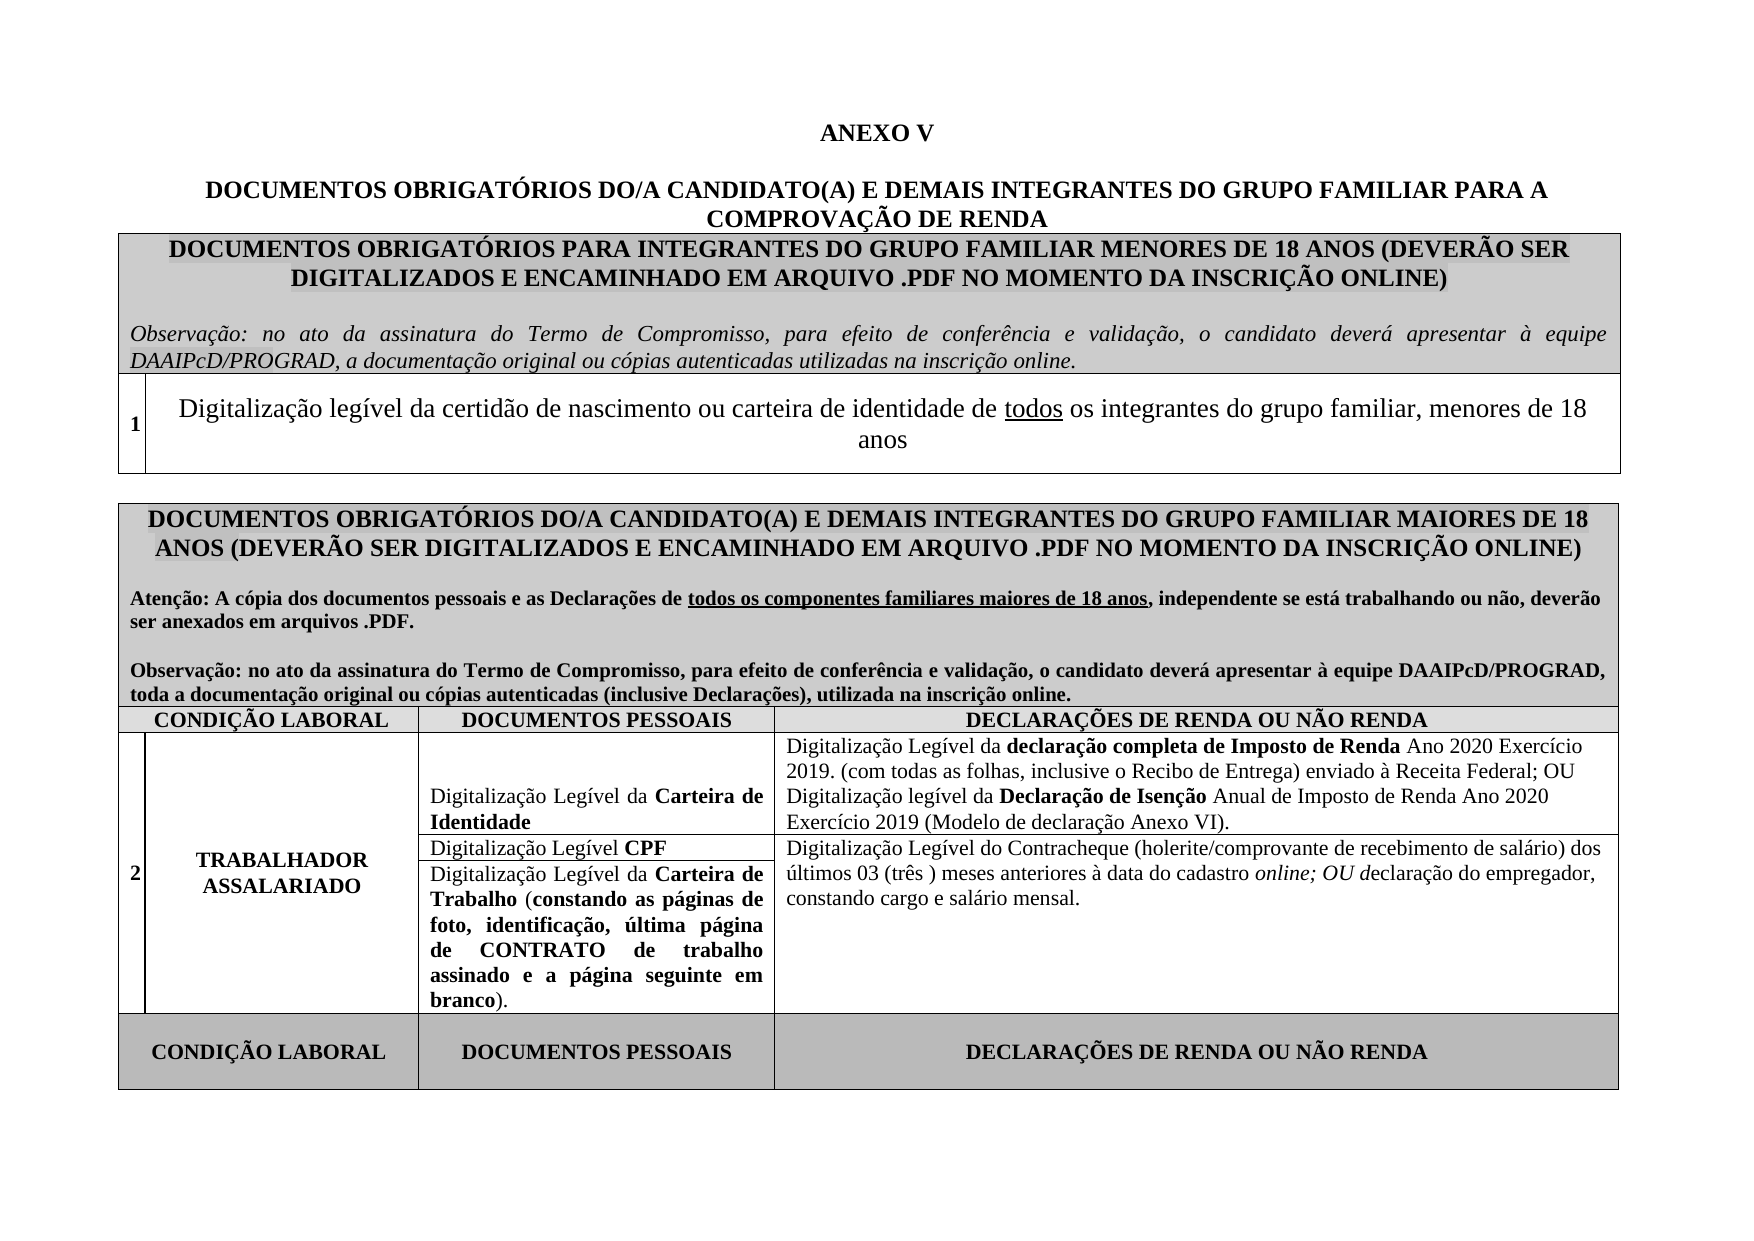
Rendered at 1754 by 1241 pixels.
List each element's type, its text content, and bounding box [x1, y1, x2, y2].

table_cell Digitalização legível da certidão de nascimento ou carteira de identidade de todos os integrantes do grupo familiar, menores de 18 anos [146, 374, 1620, 473]
text ANEXO V [118, 118, 1636, 147]
table_cell CONDIÇÃO LABORAL [119, 707, 418, 732]
table_cell Digitalização Legível da declaração completa de Imposto de Renda Ano 2020 Exercício 2019. (com todas as folhas, inclusive o Recibo de Entrega) enviado à Receita Federal; OU Digitalização legível da Declaração de Isenção Anual de Imposto de Renda Ano 2020 Exercício 2019 (Modelo de declaração Anexo VI). [775, 733, 1618, 834]
table_cell CONDIÇÃO LABORAL [119, 1014, 418, 1089]
table_cell Digitalização Legível do Contracheque (holerite/comprovante de recebimento de salário) dos últimos 03 (três ) meses anteriores à data do cadastro online; OU declaração do empregador, constando cargo e salário mensal. [775, 835, 1618, 1012]
table_header DOCUMENTOS OBRIGATÓRIOS PARA INTEGRANTES DO GRUPO FAMILIAR MENORES DE 18 ANOS (DEVERÃO SER DIGITALIZADOS E ENCAMINHADO EM ARQUIVO .PDF NO MOMENTO DA INSCRIÇÃO ONLINE) Observação: no ato da assinatura do Termo de Compromisso, para efeito de conferência e validação, o candidato deverá apresentar à equipe DAAIPcD/PROGRAD, a documentação original ou cópias autenticadas utilizadas na inscrição online. [119, 234, 1620, 373]
table_cell Digitalização Legível CPF [419, 835, 774, 860]
table_cell TRABALHADOR ASSALARIADO [146, 733, 418, 1012]
table_cell DECLARAÇÕES DE RENDA OU NÃO RENDA [775, 1014, 1618, 1089]
table_cell DECLARAÇÕES DE RENDA OU NÃO RENDA [775, 707, 1618, 732]
table_cell Digitalização Legível da Carteira de Identidade [419, 733, 774, 834]
text DOCUMENTOS OBRIGATÓRIOS DO/A CANDIDATO(A) E DEMAIS INTEGRANTES DO GRUPO FAMILIAR PARA A COMPROVAÇÃO DE RENDA [118, 176, 1636, 233]
table_cell DOCUMENTOS PESSOAIS [419, 1014, 774, 1089]
table_cell DOCUMENTOS PESSOAIS [419, 707, 774, 732]
table_header DOCUMENTOS OBRIGATÓRIOS DO/A CANDIDATO(A) E DEMAIS INTEGRANTES DO GRUPO FAMILIAR MAIORES DE 18 ANOS (DEVERÃO SER DIGITALIZADOS E ENCAMINHADO EM ARQUIVO .PDF NO MOMENTO DA INSCRIÇÃO ONLINE) Atenção: A cópia dos documentos pessoais e as Declarações de todos os componentes familiares maiores de 18 anos, independente se está trabalhando ou não, deverão ser anexados em arquivos .PDF. Observação: no ato da assinatura do Termo de Compromisso, para efeito de conferência e validação, o candidato deverá apresentar à equipe DAAIPcD/PROGRAD, toda a documentação original ou cópias autenticadas (inclusive Declarações), utilizada na inscrição online. [119, 504, 1618, 706]
table_cell 2 [119, 733, 144, 1012]
table_cell 1 [119, 374, 145, 473]
